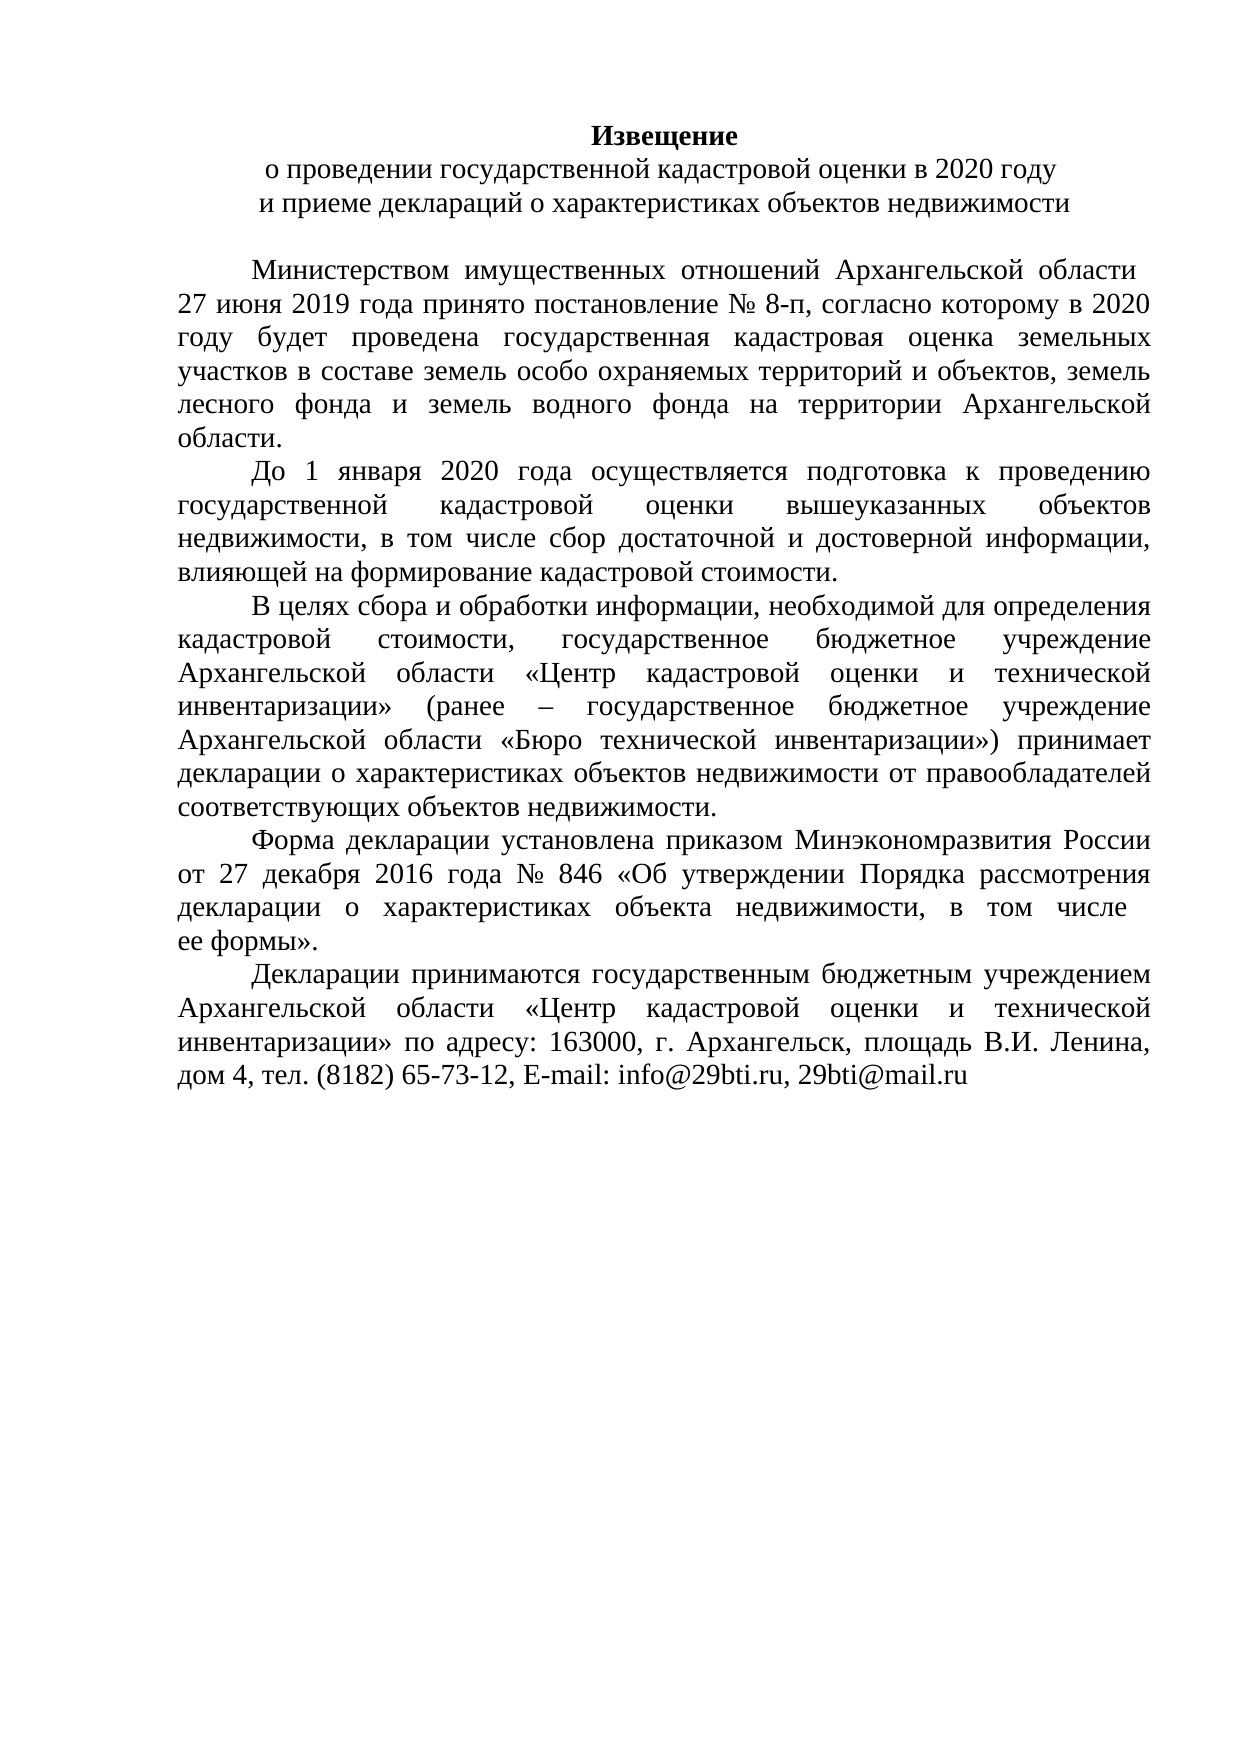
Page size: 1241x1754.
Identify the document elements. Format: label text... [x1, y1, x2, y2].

text До 1 января 2020 года осуществляется подготовка к проведению государственной кадастровой оценки вышеуказанных объектов недвижимости, в том числе сбор достаточной и достоверной информации, влияющей на формирование кадастровой стоимости. [177, 453, 1152, 588]
text Извещение [177, 118, 1152, 152]
text Министерством имущественных отношений Архангельской области 27 июня 2019 года принято постановление № 8-п, согласно которому в 2020 году будет проведена государственная кадастровая оценка земельных участков в составе земель особо охраняемых территорий и объектов, земель лесного фонда и земель водного фонда на территории Архангельской области. [177, 252, 1152, 453]
text В целях сбора и обработки информации, необходимой для определения кадастровой стоимости, государственное бюджетное учреждение Архангельской области «Центр кадастровой оценки и технической инвентаризации» (ранее – государственное бюджетное учреждение Архангельской области «Бюро технической инвентаризации») принимает декларации о характеристиках объектов недвижимости от правообладателей соответствующих объектов недвижимости. [177, 588, 1152, 822]
text Декларации принимаются государственным бюджетным учреждением Архангельской области «Центр кадастровой оценки и технической инвентаризации» по адресу: 163000, г. Архангельск, площадь В.И. Ленина, дом 4, тел. (8182) 65-73-12, Е-mail: info@29bti.ru, 29bti@mail.ru [177, 957, 1152, 1091]
text Форма декларации установлена приказом Минэкономразвития России от 27 декабря 2016 года № 846 «Об утверждении Порядка рассмотрения декларации о характеристиках объекта недвижимости, в том числе ее формы». [177, 822, 1152, 957]
text о проведении государственной кадастровой оценки в 2020 году и приеме деклараций о характеристиках объектов недвижимости [177, 152, 1152, 219]
